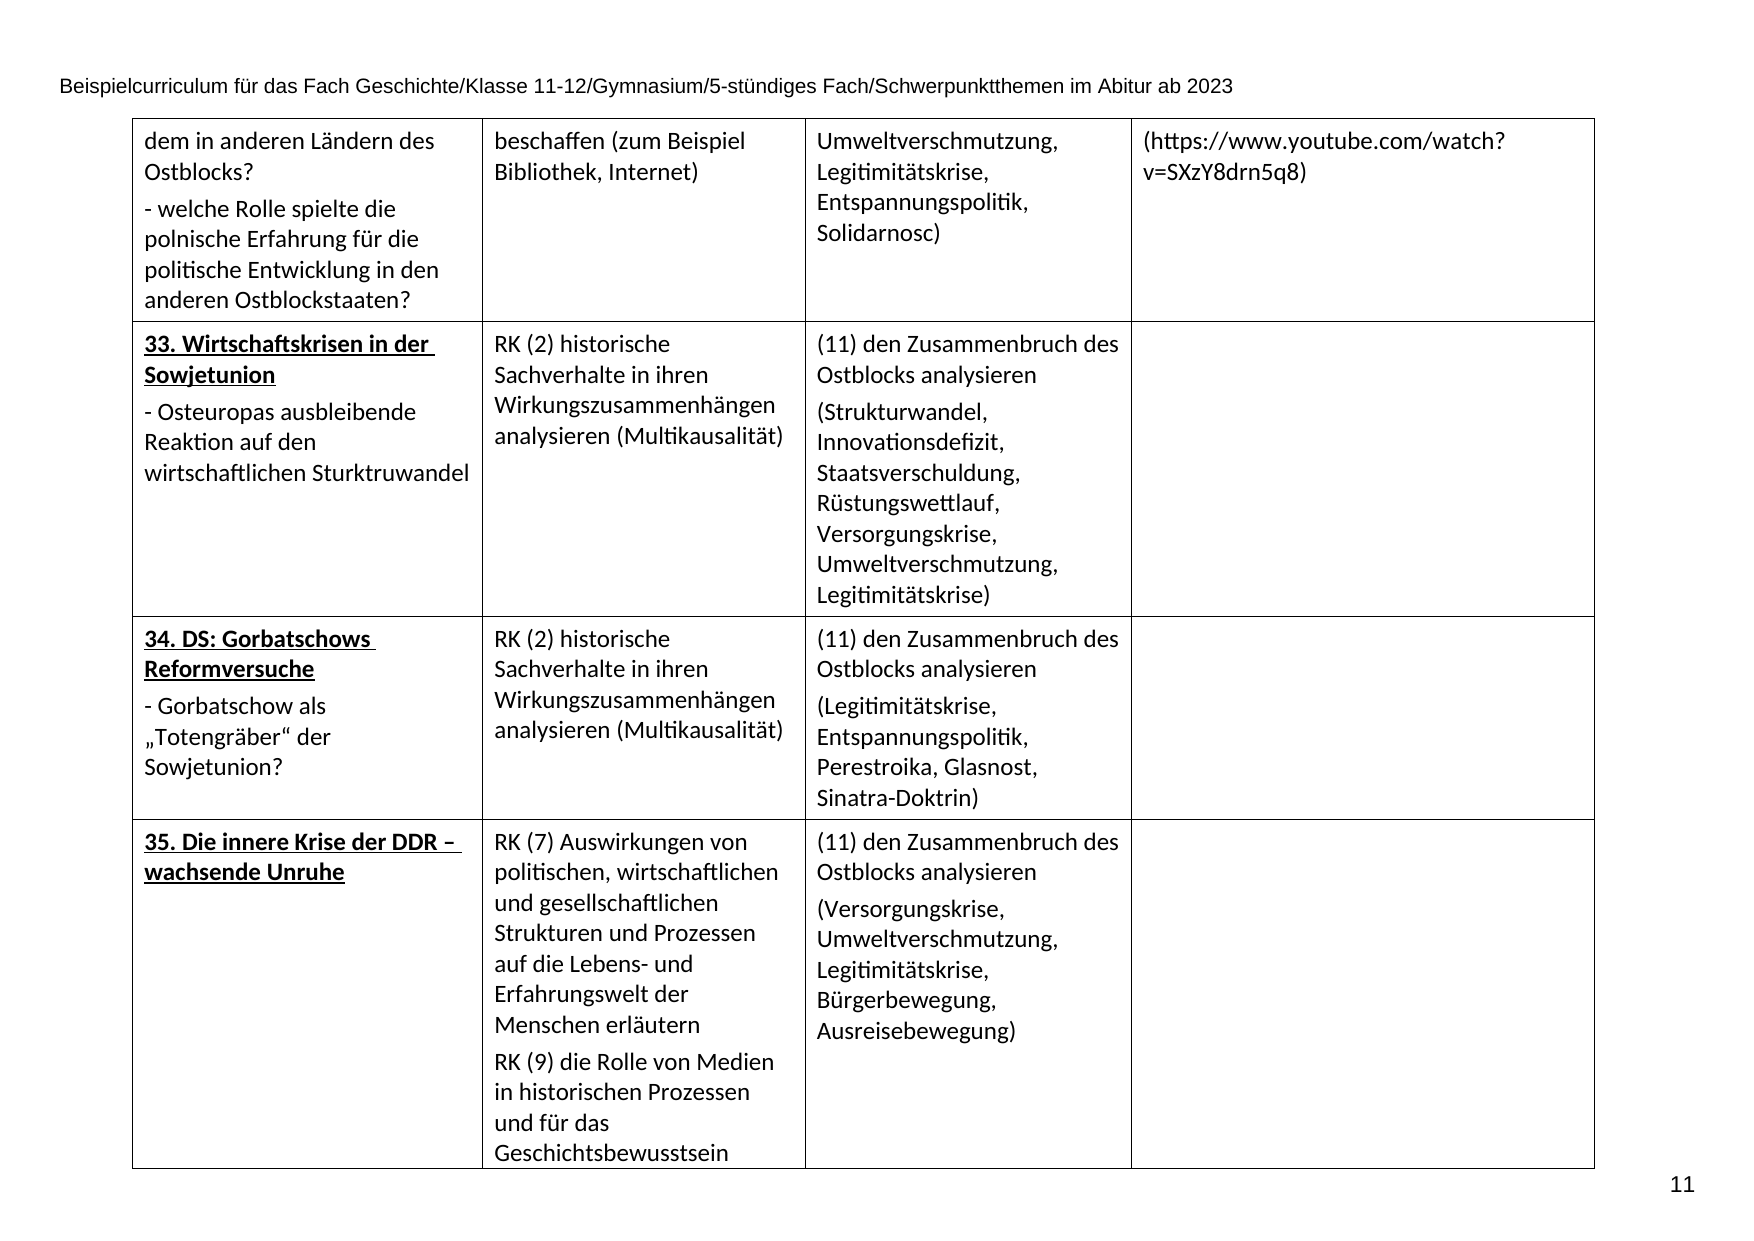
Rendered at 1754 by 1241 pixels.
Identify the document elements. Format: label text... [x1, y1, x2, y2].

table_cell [806, 820, 1131, 1168]
table_cell 34. DS: Gorbatschows Reformversuche - Gorbatschow als „Totengräber“ der Sowjetunion? [133, 617, 482, 818]
table_cell (11) den Zusammenbruch des Ostblocks analysieren (Strukturwandel, Innovationsdefizit, Staatsverschuldung, Rüstungswettlauf, Versorgungskrise, Umweltverschmutzung, Legitimitätskrise) [806, 322, 1131, 616]
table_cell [483, 119, 805, 321]
table_cell [1132, 322, 1594, 616]
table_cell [133, 820, 482, 1168]
table_cell 33. Wirtschaftskrisen in der Sowjetunion - Osteuropas ausbleibende Reaktion auf den wirtschaftlichen Sturktruwandel [133, 322, 482, 616]
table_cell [483, 820, 805, 1168]
table_cell (11) den Zusammenbruch des Ostblocks analysieren (Legitimitätskrise, Entspannungspolitik, Perestroika, Glasnost, Sinatra-Doktrin) [806, 617, 1131, 818]
table_cell RK (2) historische Sachverhalte in ihren Wirkungszusammenhängen analysieren (Multikausalität) [483, 322, 805, 616]
table_cell [1132, 820, 1594, 1168]
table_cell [806, 119, 1131, 321]
table_cell [1132, 617, 1594, 818]
table_cell RK (2) historische Sachverhalte in ihren Wirkungszusammenhängen analysieren (Multikausalität) [483, 617, 805, 818]
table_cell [1132, 119, 1594, 321]
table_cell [133, 119, 482, 321]
